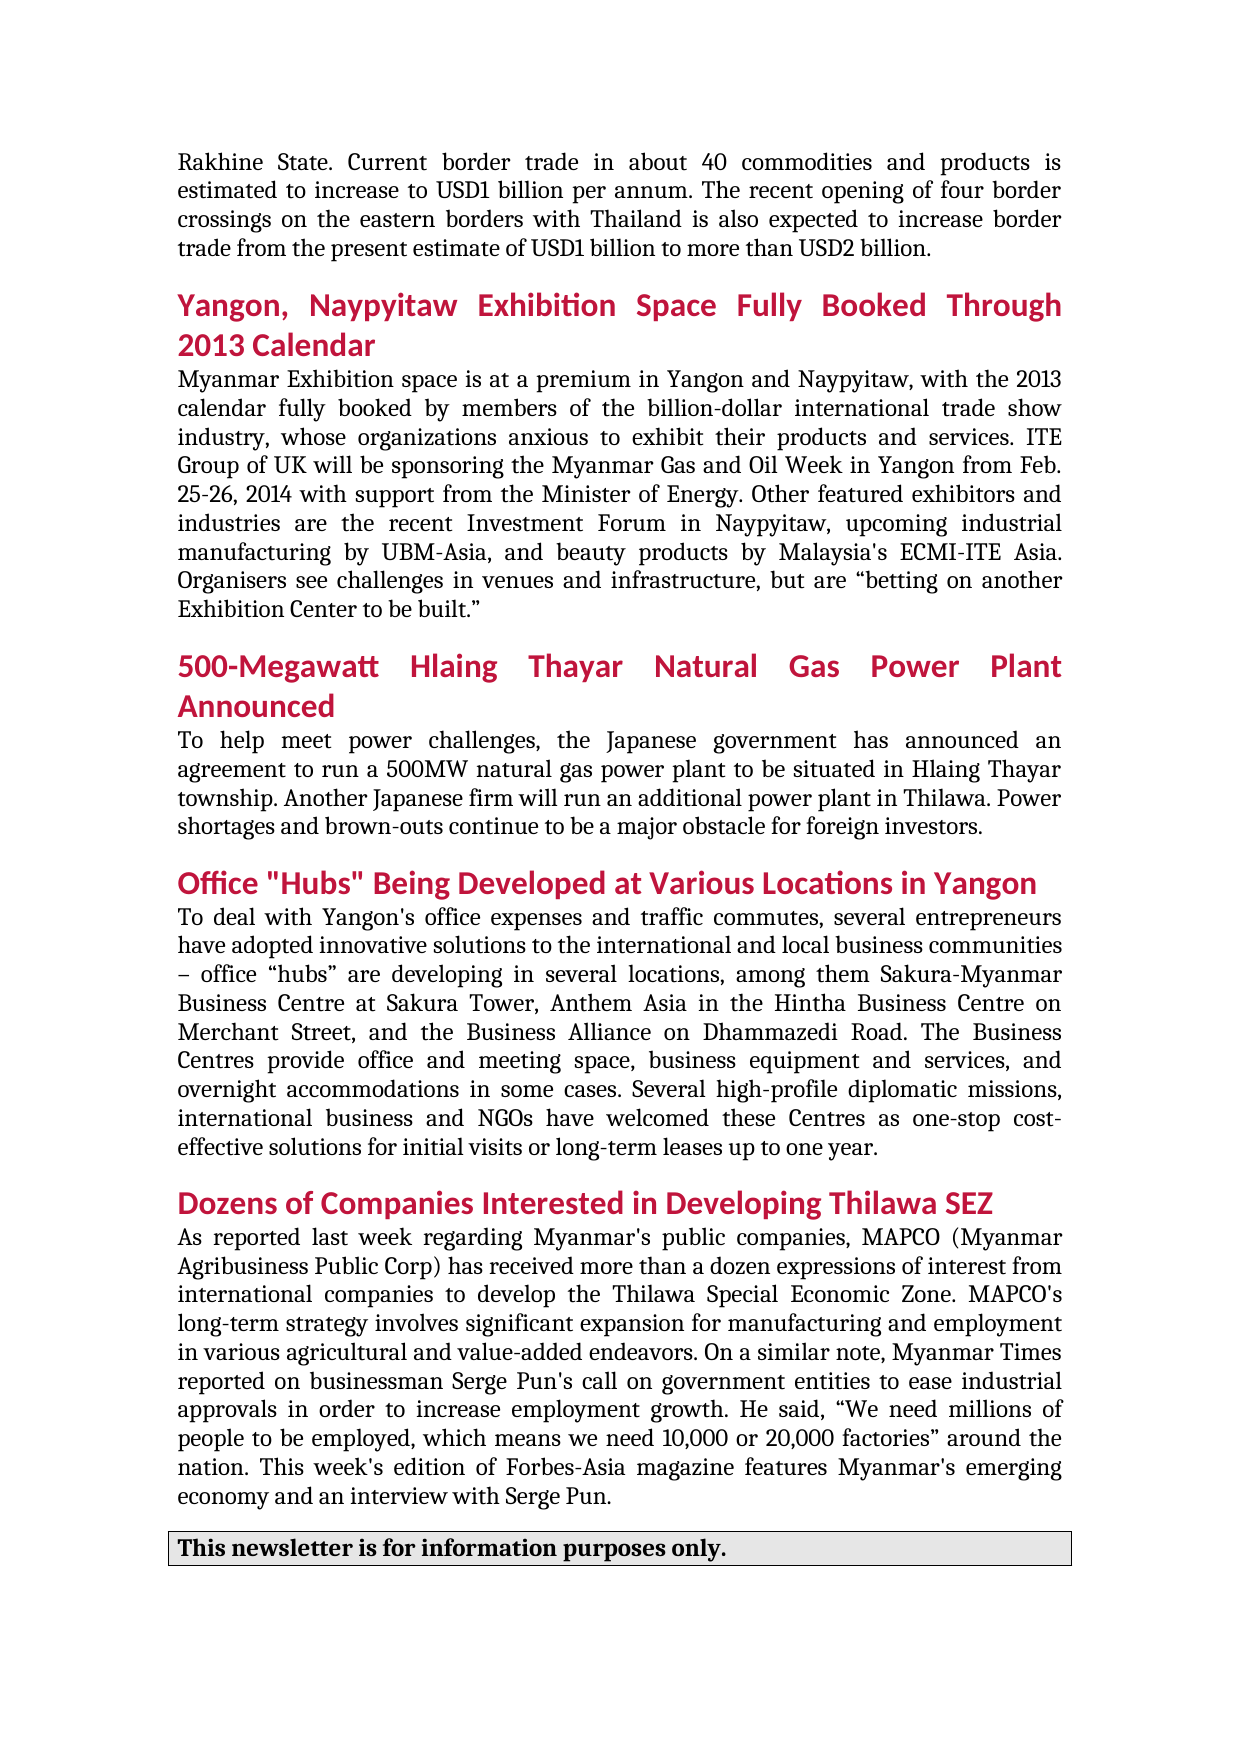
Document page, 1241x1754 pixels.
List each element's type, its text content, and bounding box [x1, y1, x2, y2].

text Myanmar Exhibition space is at a premium in Yangon and Naypyitaw, with the 2013 calendar fully booked by members of the billion-dollar international trade show industry, whose organizations anxious to exhibit their products and services. ITE Group of UK will be sponsoring the Myanmar Gas and Oil Week in Yangon from Feb. 25-26, 2014 with support from the Minister of Energy. Other featured exhibitors and industries are the recent Investment Forum in Naypyitaw, upcoming industrial manufacturing by UBM-Asia, and beauty products by Malaysia's ECMI-ITE Asia. Organisers see challenges in venues and infrastructure, but are “betting on another Exhibition Center to be built.” [177, 365, 1063, 624]
subtitle Dozens of Companies Interested in Developing Thilawa SEZ [177, 1182, 1063, 1223]
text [177, 148, 1063, 263]
text As reported last week regarding Myanmar's public companies, MAPCO (Myanmar Agribusiness Public Corp) has received more than a dozen expressions of interest from international companies to develop the Thilawa Special Economic Zone. MAPCO's long-term strategy involves significant expansion for manufacturing and employment in various agricultural and value-added endeavors. On a similar note, Myanmar Times reported on businessman Serge Pun's call on government entities to ease industrial approvals in order to increase employment growth. He said, “We need millions of people to be employed, which means we need 10,000 or 20,000 factories” around the nation. This week's edition of Forbes-Asia magazine features Myanmar's emerging economy and an interview with Serge Pun. [177, 1223, 1063, 1510]
text This newsletter is for information purposes only. [169, 1532, 1071, 1565]
subtitle Yangon, Naypyitaw Exhibition Space Fully Booked Through 2013 Calendar [177, 283, 1063, 365]
text To help meet power challenges, the Japanese government has announced an agreement to run a 500MW natural gas power plant to be situated in Hlaing Thayar township. Another Japanese firm will run an additional power plant in Thilawa. Power shortages and brown-outs continue to be a major obstacle for foreign investors. [177, 726, 1063, 841]
subtitle Office "Hubs" Being Developed at Various Locations in Yangon [177, 862, 1063, 903]
subtitle 500-Megawatt Hlaing Thayar Natural Gas Power Plant Announced [177, 644, 1063, 726]
text To deal with Yangon's office expenses and traffic commutes, several entrepreneurs have adopted innovative solutions to the international and local business communities – office “hubs” are developing in several locations, among them Sakura-Myanmar Business Centre at Sakura Tower, Anthem Asia in the Hintha Business Centre on Merchant Street, and the Business Alliance on Dhammazedi Road. The Business Centres provide office and meeting space, business equipment and services, and overnight accommodations in some cases. Several high-profile diplomatic missions, international business and NGOs have welcomed these Centres as one-stop cost-effective solutions for initial visits or long-term leases up to one year. [177, 903, 1063, 1161]
